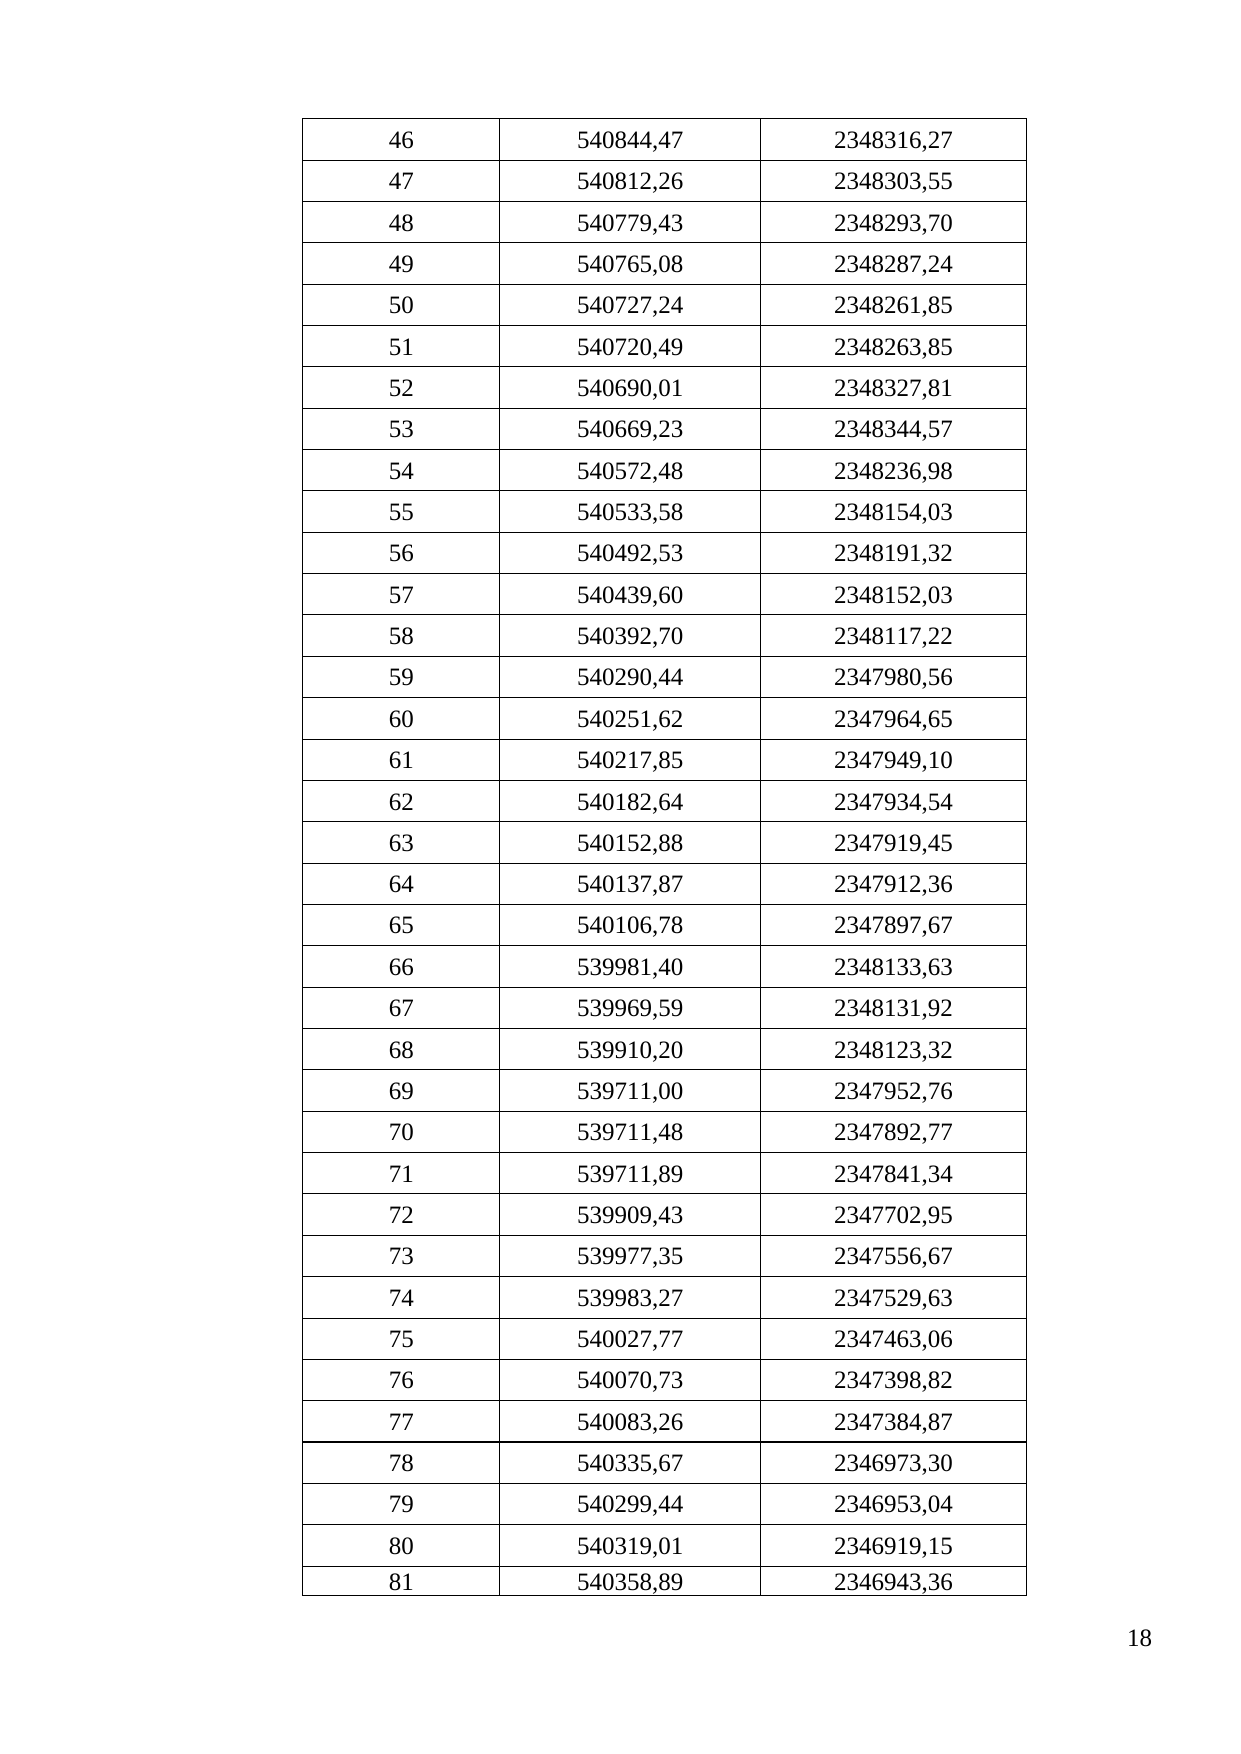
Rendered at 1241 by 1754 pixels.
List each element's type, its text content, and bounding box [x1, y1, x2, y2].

table_cell 66 [303, 946, 499, 987]
table_cell 80 [303, 1525, 499, 1566]
table_cell 540765,08 [500, 243, 760, 283]
table_cell 2347952,76 [761, 1070, 1026, 1111]
table_cell 539981,40 [500, 946, 760, 987]
table_cell 2348123,32 [761, 1029, 1026, 1069]
table_cell 2347912,36 [761, 864, 1026, 904]
table_cell 2348287,24 [761, 243, 1026, 283]
table_cell 539711,89 [500, 1153, 760, 1193]
table_cell 56 [303, 533, 499, 573]
table_cell 2347897,67 [761, 905, 1026, 945]
table_cell 540439,60 [500, 574, 760, 614]
table_cell 2347934,54 [761, 781, 1026, 821]
table_cell 540727,24 [500, 285, 760, 325]
table_cell 2347384,87 [761, 1401, 1026, 1441]
table_cell 2348154,03 [761, 491, 1026, 532]
table_cell 539977,35 [500, 1236, 760, 1276]
table_cell 540844,47 [500, 119, 760, 159]
table_cell 2348261,85 [761, 285, 1026, 325]
table_cell 2347529,63 [761, 1277, 1026, 1317]
table_cell 2347964,65 [761, 698, 1026, 738]
table_cell 540083,26 [500, 1401, 760, 1441]
table_cell 2347702,95 [761, 1194, 1026, 1235]
table_cell 540358,89 [500, 1567, 760, 1595]
table_cell 539711,48 [500, 1112, 760, 1152]
table_cell 2348316,27 [761, 119, 1026, 159]
table_cell 540392,70 [500, 615, 760, 656]
table_cell 72 [303, 1194, 499, 1235]
table_cell 2347398,82 [761, 1360, 1026, 1400]
table_cell 2348327,81 [761, 367, 1026, 408]
table_cell 540779,43 [500, 202, 760, 242]
table_cell 2346973,30 [761, 1443, 1026, 1483]
table_cell 46 [303, 119, 499, 159]
table_cell 539969,59 [500, 988, 760, 1028]
table_cell 540290,44 [500, 657, 760, 697]
table_cell 2346919,15 [761, 1525, 1026, 1566]
table_cell 65 [303, 905, 499, 945]
table_cell 540720,49 [500, 326, 760, 366]
table_cell 64 [303, 864, 499, 904]
table_cell 67 [303, 988, 499, 1028]
table_cell 540812,26 [500, 161, 760, 201]
table_cell 2348152,03 [761, 574, 1026, 614]
table_cell 47 [303, 161, 499, 201]
table_cell 79 [303, 1484, 499, 1524]
table_cell 540533,58 [500, 491, 760, 532]
table_cell 540182,64 [500, 781, 760, 821]
table_cell 2348236,98 [761, 450, 1026, 490]
table_cell 2346953,04 [761, 1484, 1026, 1524]
table_cell 540137,87 [500, 864, 760, 904]
table_cell 57 [303, 574, 499, 614]
table_cell 2348344,57 [761, 409, 1026, 449]
table_cell 2347892,77 [761, 1112, 1026, 1152]
table_cell 50 [303, 285, 499, 325]
table_cell 2347556,67 [761, 1236, 1026, 1276]
table_cell 54 [303, 450, 499, 490]
table_cell 540335,67 [500, 1443, 760, 1483]
table_cell 49 [303, 243, 499, 283]
table_cell 2347463,06 [761, 1319, 1026, 1359]
table_cell 51 [303, 326, 499, 366]
table_cell 81 [303, 1567, 499, 1595]
table_cell 55 [303, 491, 499, 532]
table_cell 540572,48 [500, 450, 760, 490]
table_cell 2347841,34 [761, 1153, 1026, 1193]
table_cell 63 [303, 822, 499, 862]
table_cell 2346943,36 [761, 1567, 1026, 1595]
table_cell 2348263,85 [761, 326, 1026, 366]
table_cell 58 [303, 615, 499, 656]
table_cell 540299,44 [500, 1484, 760, 1524]
table_cell 70 [303, 1112, 499, 1152]
table_cell 53 [303, 409, 499, 449]
table_cell 539910,20 [500, 1029, 760, 1069]
table_cell 539711,00 [500, 1070, 760, 1111]
table_cell 2348117,22 [761, 615, 1026, 656]
table_cell 540070,73 [500, 1360, 760, 1400]
table_cell 69 [303, 1070, 499, 1111]
table_cell 540251,62 [500, 698, 760, 738]
table_cell 60 [303, 698, 499, 738]
table_cell 2348191,32 [761, 533, 1026, 573]
table_cell 540492,53 [500, 533, 760, 573]
table_cell 540319,01 [500, 1525, 760, 1566]
table_cell 2348293,70 [761, 202, 1026, 242]
table_cell 540690,01 [500, 367, 760, 408]
table_cell 539909,43 [500, 1194, 760, 1235]
table_cell 52 [303, 367, 499, 408]
table_cell 59 [303, 657, 499, 697]
table_cell 62 [303, 781, 499, 821]
table_cell 540217,85 [500, 740, 760, 780]
table_cell 73 [303, 1236, 499, 1276]
table_cell 75 [303, 1319, 499, 1359]
table_cell 539983,27 [500, 1277, 760, 1317]
table_cell 68 [303, 1029, 499, 1069]
table_cell 2347949,10 [761, 740, 1026, 780]
table_cell 61 [303, 740, 499, 780]
table_cell 2348303,55 [761, 161, 1026, 201]
table_cell 2347919,45 [761, 822, 1026, 862]
table_cell 71 [303, 1153, 499, 1193]
table_cell 48 [303, 202, 499, 242]
table_cell 74 [303, 1277, 499, 1317]
table_cell 77 [303, 1401, 499, 1441]
table_cell 540027,77 [500, 1319, 760, 1359]
table_cell 540106,78 [500, 905, 760, 945]
table_cell 2348133,63 [761, 946, 1026, 987]
table_cell 78 [303, 1443, 499, 1483]
table_cell 540152,88 [500, 822, 760, 862]
table_cell 540669,23 [500, 409, 760, 449]
table_cell 2348131,92 [761, 988, 1026, 1028]
table_cell 2347980,56 [761, 657, 1026, 697]
table_cell 76 [303, 1360, 499, 1400]
